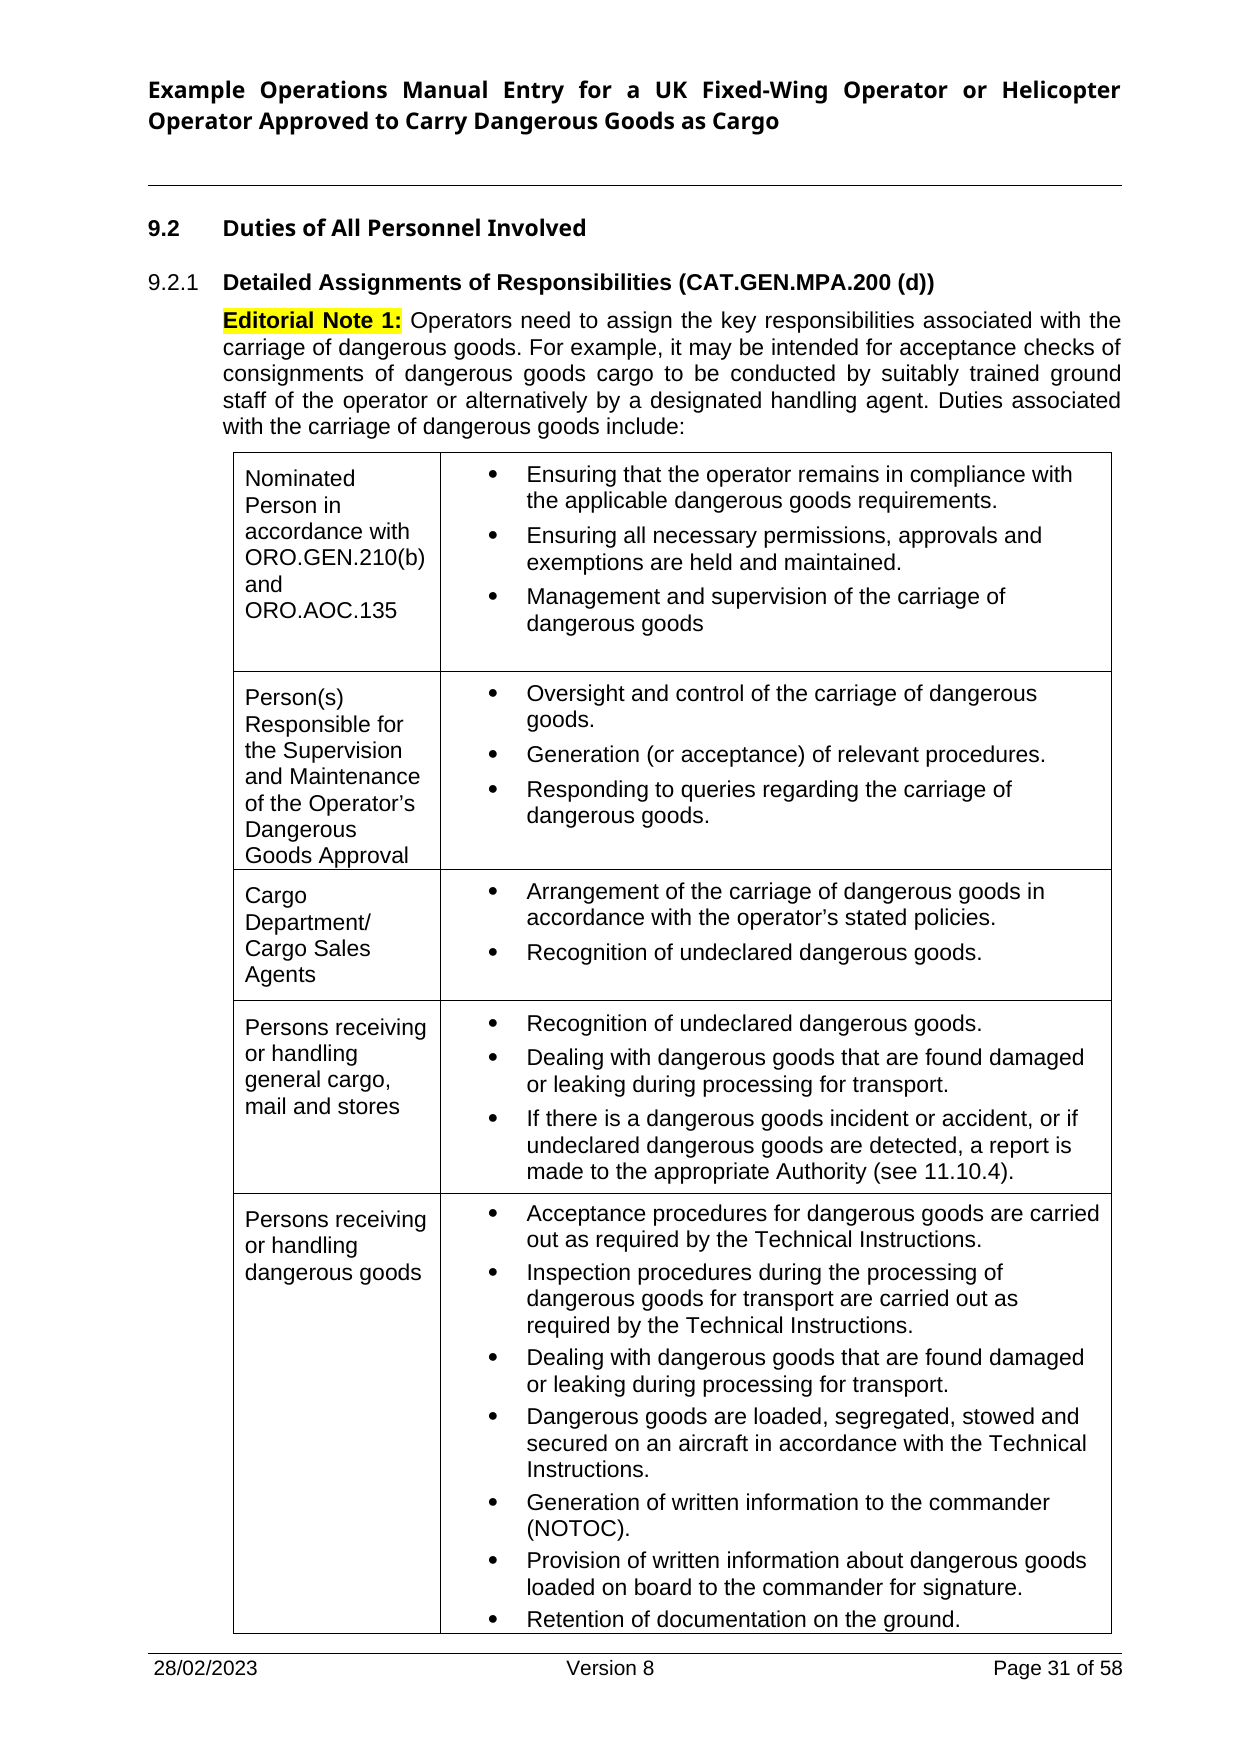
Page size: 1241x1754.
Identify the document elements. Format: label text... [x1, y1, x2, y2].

text Editorial Note 1: Operators need to assign the key responsibilities associated with the carriage of dangerous goods. For example, it may be intended for acceptance checks of consignments of dangerous goods cargo to be conducted by suitably trained ground staff of the operator or alternatively by a designated handling agent. Duties associated with the carriage of dangerous goods include: [223, 307, 1122, 439]
table_cell Person(s) Responsible for the Supervision and Maintenance of the Operator’s Dangerous Goods Approval [234, 672, 440, 869]
table_header Ensuring that the operator remains in compliance with the applicable dangerous goods requirements. Ensuring all necessary permissions, approvals and exemptions are held and maintained. Management and supervision of the carriage of dangerous goods [441, 453, 1111, 671]
table_cell Recognition of undeclared dangerous goods. Dealing with dangerous goods that are found damaged or leaking during processing for transport. If there is a dangerous goods incident or accident, or if undeclared dangerous goods are detected, a report is made to the appropriate Authority (see 11.10.4). [441, 1001, 1111, 1193]
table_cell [234, 1194, 440, 1633]
subtitle 9.2 Duties of All Personnel Involved [148, 212, 1122, 244]
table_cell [441, 1194, 1111, 1633]
table_cell Oversight and control of the carriage of dangerous goods. Generation (or acceptance) of relevant procedures. Responding to queries regarding the carriage of dangerous goods. [441, 672, 1111, 869]
subtitle 9.2.1 Detailed Assignments of Responsibilities (CAT.GEN.MPA.200 (d)) [148, 269, 1122, 295]
table_cell Arrangement of the carriage of dangerous goods in accordance with the operator’s stated policies. Recognition of undeclared dangerous goods. [441, 870, 1111, 1000]
table_cell Cargo Department/ Cargo Sales Agents [234, 870, 440, 1000]
table_cell Persons receiving or handling general cargo, mail and stores [234, 1001, 440, 1193]
table_header Nominated Person in accordance with ORO.GEN.210(b) and ORO.AOC.135 [234, 453, 440, 671]
